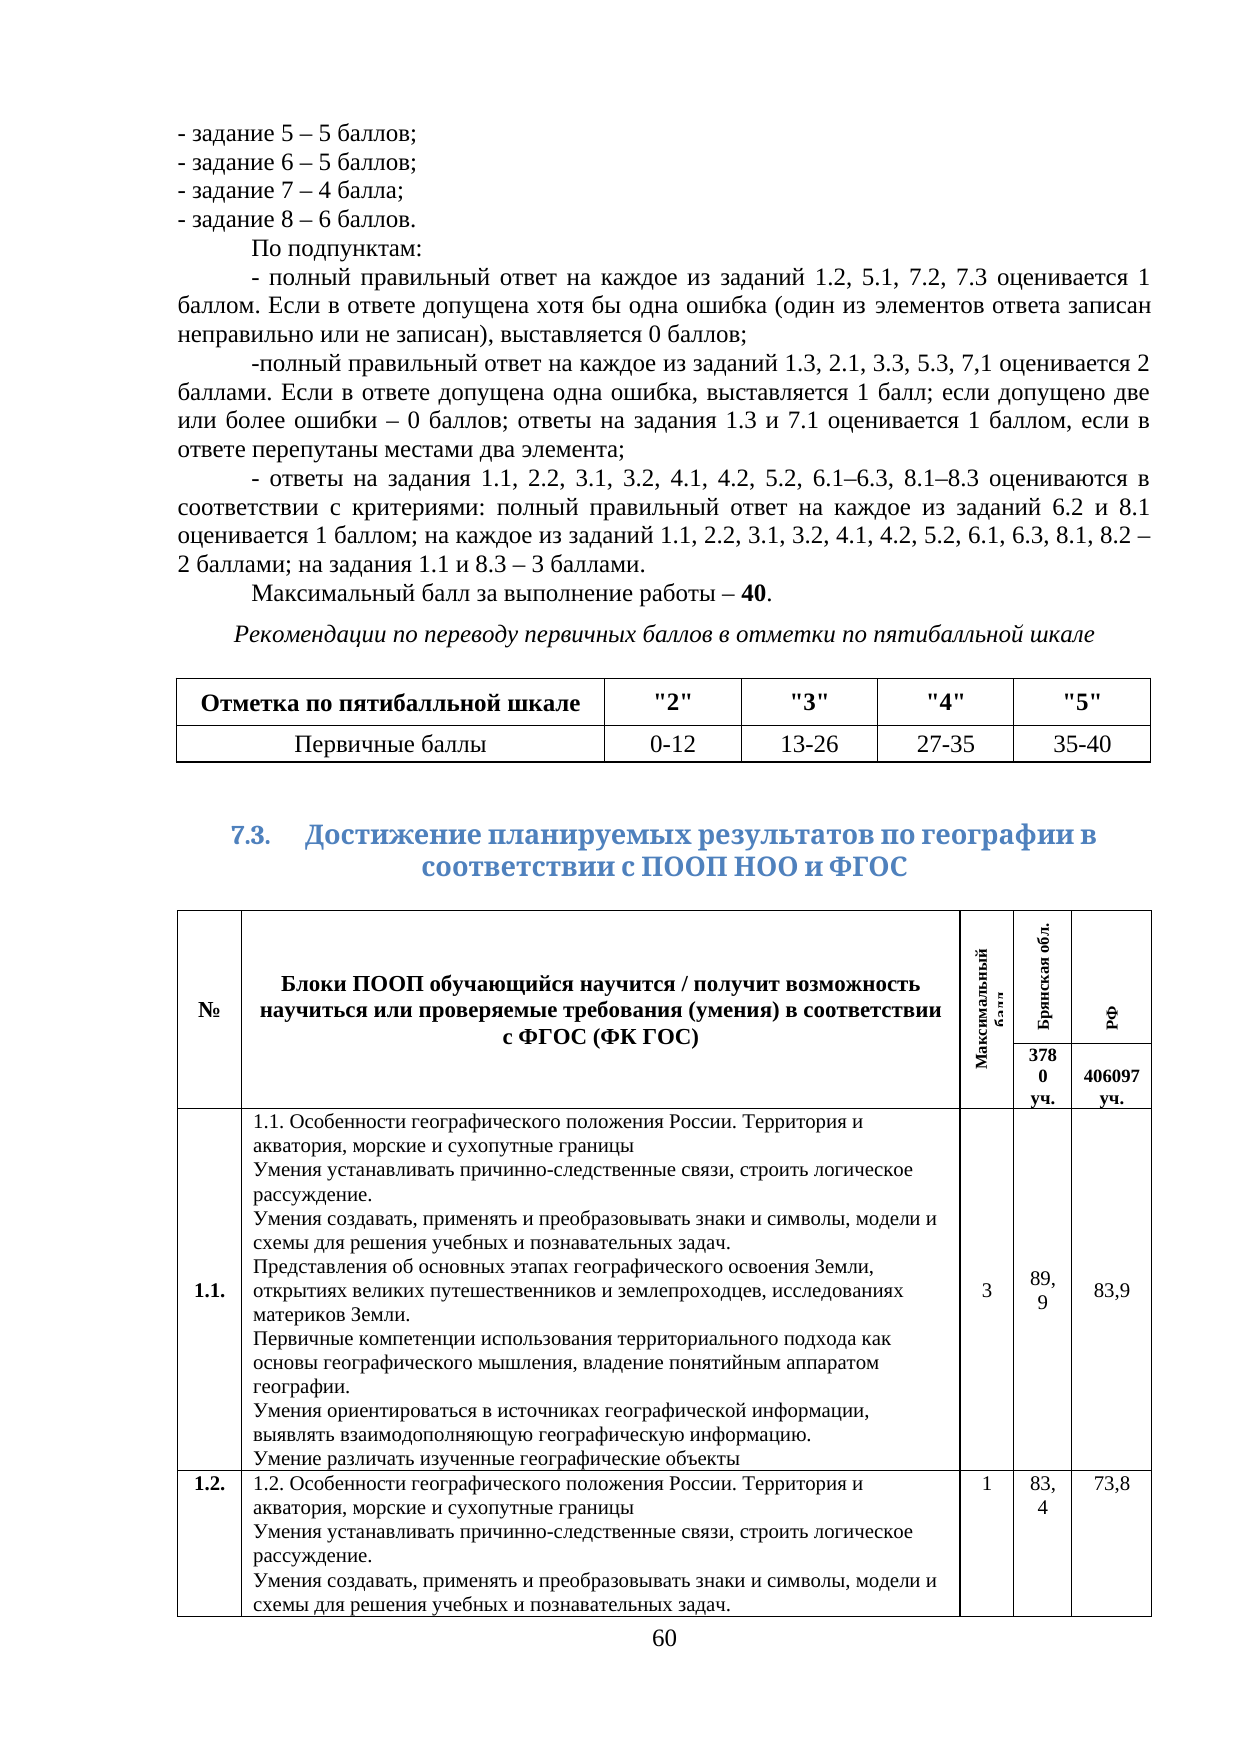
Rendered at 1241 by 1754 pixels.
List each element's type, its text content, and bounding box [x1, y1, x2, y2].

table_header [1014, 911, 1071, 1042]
text - ответы на задания 1.1, 2.2, 3.1, 3.2, 4.1, 4.2, 5.2, 6.1–6.3, 8.1–8.3 оцениваются в соответствии с критериями: полный правильный ответ на каждое из заданий 6.2 и 8.1 оценивается 1 баллом; на каждое из заданий 1.1, 2.2, 3.1, 3.2, 4.1, 4.2, 5.2, 6.1, 6.3, 8.1, 8.2 – 2 баллами; на задания 1.1 и 8.3 – 3 баллами. [177, 463, 1152, 578]
text Максимальный балл за выполнение работы – 40. [177, 578, 1152, 607]
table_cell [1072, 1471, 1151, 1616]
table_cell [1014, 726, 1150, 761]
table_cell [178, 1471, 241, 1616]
text - полный правильный ответ на каждое из заданий 1.2, 5.1, 7.2, 7.3 оценивается 1 баллом. Если в ответе допущена хотя бы одна ошибка (один из элементов ответа записан неправильно или не записан), выставляется 0 баллов; [177, 262, 1152, 348]
text - задание 7 – 4 балла; [177, 176, 1152, 204]
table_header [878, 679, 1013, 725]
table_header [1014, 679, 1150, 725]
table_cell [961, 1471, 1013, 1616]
subtitle Достижение планируемых результатов по географии в соответствии с ПООП НОО и ФГОС [177, 820, 1152, 883]
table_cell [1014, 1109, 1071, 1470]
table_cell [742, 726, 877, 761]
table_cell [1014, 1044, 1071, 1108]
text Рекомендации по переводу первичных баллов в отметки по пятибалльной шкале [177, 619, 1152, 648]
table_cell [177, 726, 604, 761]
text - задание 6 – 5 баллов; [177, 147, 1152, 176]
text - задание 5 – 5 баллов; [177, 118, 1152, 147]
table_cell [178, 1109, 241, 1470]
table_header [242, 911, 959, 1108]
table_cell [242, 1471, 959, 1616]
text По подпунктам: [177, 233, 1152, 262]
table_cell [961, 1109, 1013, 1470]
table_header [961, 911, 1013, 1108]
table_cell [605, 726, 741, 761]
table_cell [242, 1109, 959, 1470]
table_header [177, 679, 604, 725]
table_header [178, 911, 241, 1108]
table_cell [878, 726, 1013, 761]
text -полный правильный ответ на каждое из заданий 1.3, 2.1, 3.3, 5.3, 7,1 оценивается 2 баллами. Если в ответе допущена одна ошибка, выставляется 1 балл; если допущено две или более ошибки – 0 баллов; ответы на задания 1.3 и 7.1 оценивается 1 баллом, если в ответе перепутаны местами два элемента; [177, 348, 1152, 463]
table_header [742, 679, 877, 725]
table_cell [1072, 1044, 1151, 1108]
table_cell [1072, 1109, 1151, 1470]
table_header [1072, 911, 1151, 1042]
text - задание 8 – 6 баллов. [177, 204, 1152, 233]
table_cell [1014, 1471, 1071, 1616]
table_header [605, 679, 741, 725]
